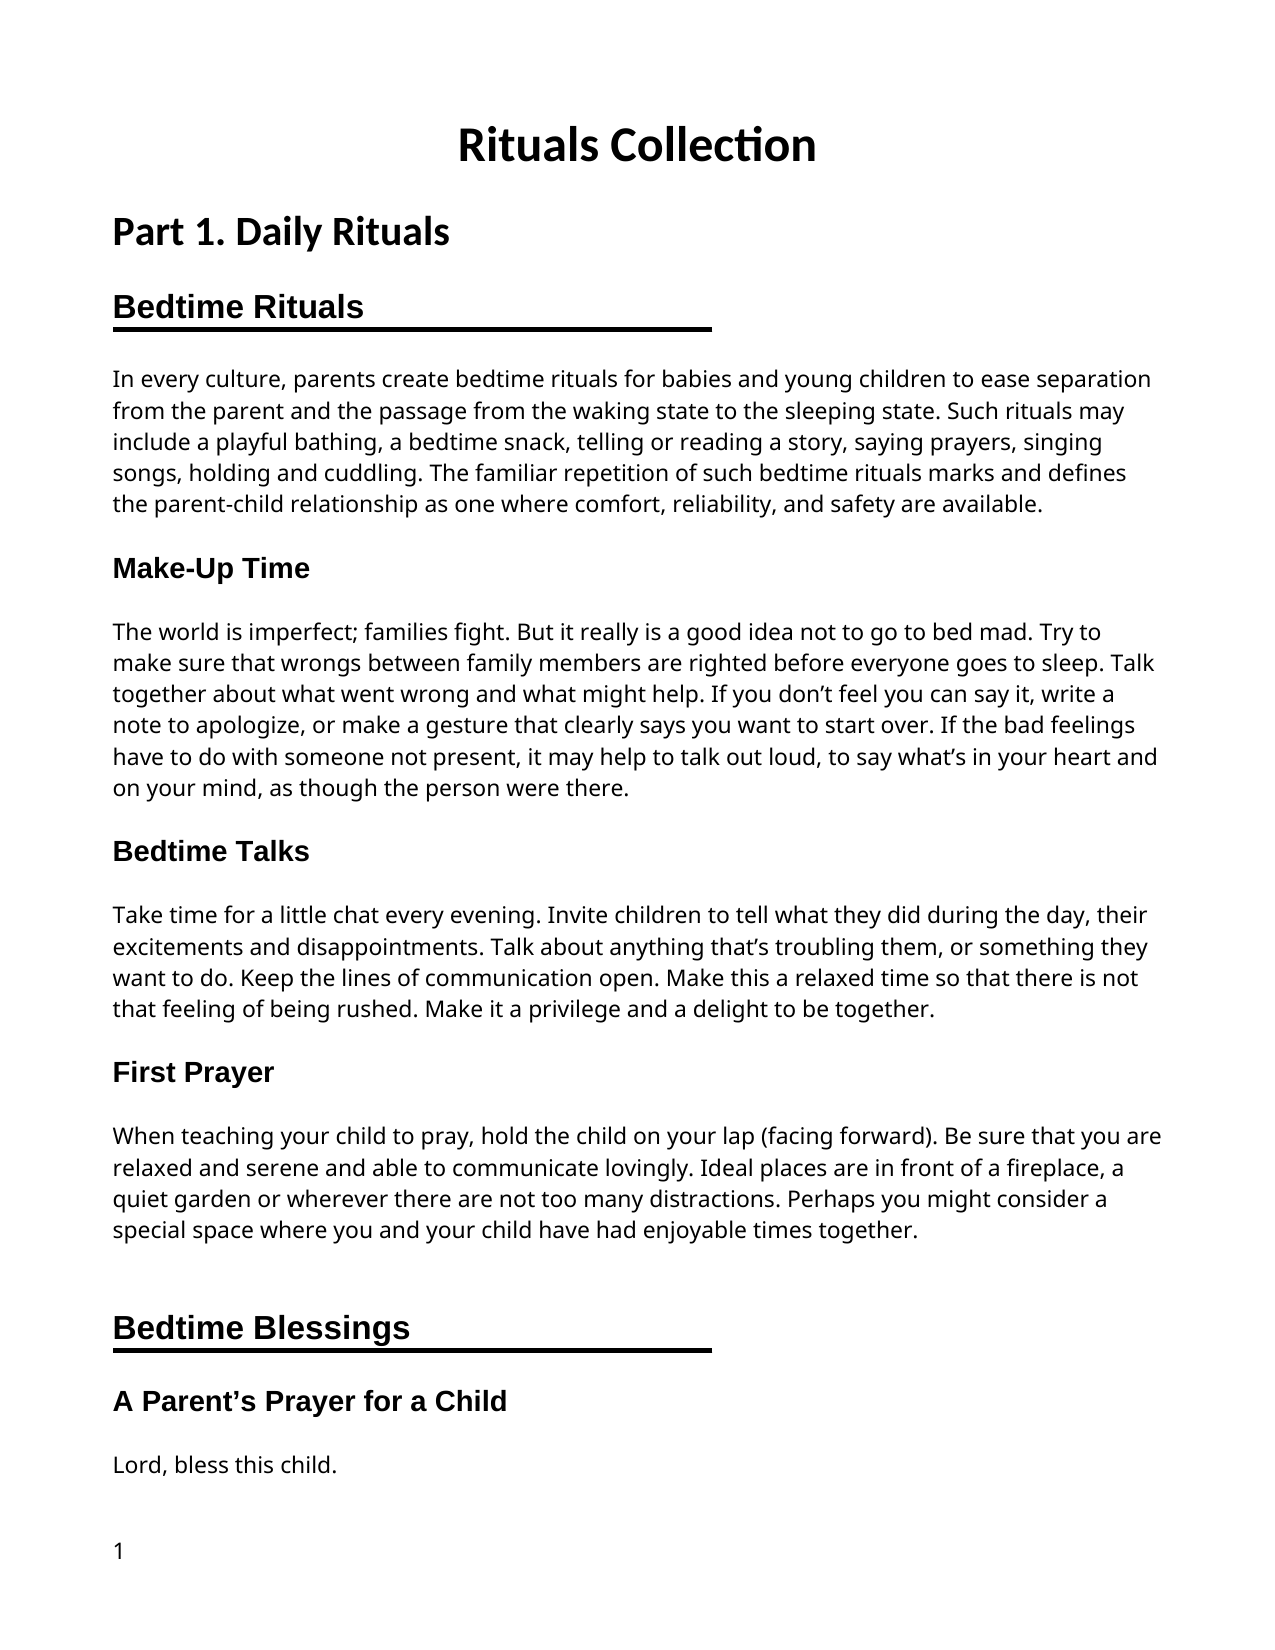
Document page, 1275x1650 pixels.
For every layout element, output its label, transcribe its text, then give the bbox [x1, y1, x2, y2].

subtitle Rituals Collection [112, 112, 1162, 173]
text When teaching your child to pray, hold the child on your lap (facing forward). Be sure that you are relaxed and serene and able to communicate lovingly. Ideal places are in front of a fireplace, a quiet garden or wherever there are not too many distractions. Perhaps you might consider a special space where you and your child have had enjoyable times together. [112, 1120, 1162, 1245]
text The world is imperfect; families fight. But it really is a good idea not to go to bed mad. Try to make sure that wrongs between family members are righted before everyone goes to sleep. Talk together about what went wrong and what might help. If you don’t feel you can say it, write a note to apologize, or make a gesture that clearly says you want to start over. If the bad feelings have to do with someone not present, it may help to talk out loud, to say what’s in your heart and on your mind, as though the person were there. [112, 616, 1162, 803]
text Take time for a little chat every evening. Invite children to tell what they did during the day, their excitements and disappointments. Talk about anything that’s troubling them, or something they want to do. Keep the lines of communication open. Make this a relaxed time so that there is not that feeling of being rushed. Make it a privilege and a delight to be together. [112, 899, 1162, 1024]
text Lord, bless this child. [112, 1449, 1162, 1480]
subtitle Bedtime Talks [112, 834, 1162, 868]
subtitle Make-Up Time [112, 551, 1162, 584]
subtitle A Parent’s Prayer for a Child [112, 1384, 1162, 1418]
subtitle Part 1. Daily Rituals [112, 205, 1162, 256]
subtitle Bedtime Blessings [112, 1308, 712, 1353]
text In every culture, parents create bedtime rituals for babies and young children to ease separation from the parent and the passage from the waking state to the sleeping state. Such rituals may include a playful bathing, a bedtime snack, telling or reading a story, saying prayers, singing songs, holding and cuddling. The familiar repetition of such bedtime rituals marks and defines the parent-child relationship as one where comfort, reliability, and safety are available. [112, 363, 1162, 519]
subtitle First Prayer [112, 1055, 1162, 1089]
subtitle Bedtime Rituals [112, 287, 712, 332]
